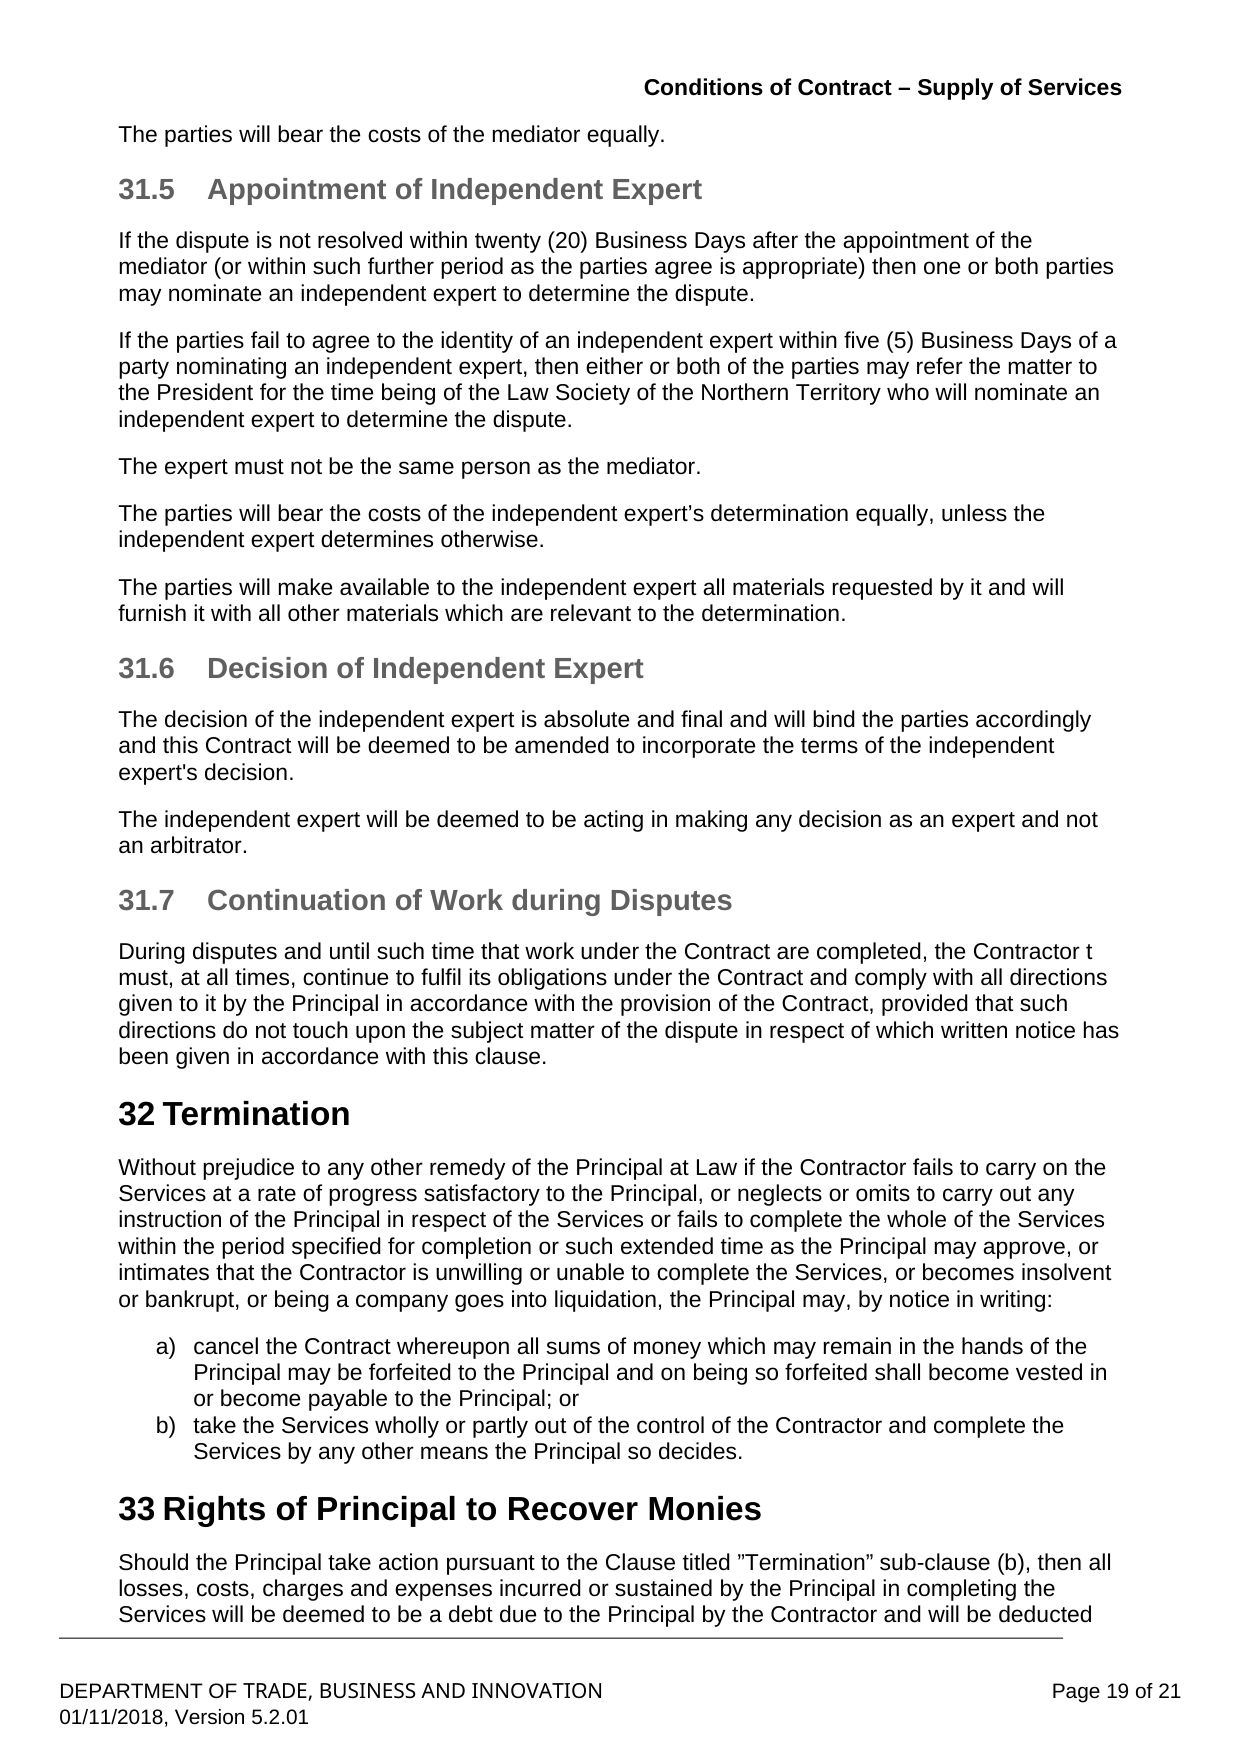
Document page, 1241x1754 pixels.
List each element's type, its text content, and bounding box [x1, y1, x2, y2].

subtitle Continuation of Work during Disputes [118, 883, 1122, 917]
text Without prejudice to any other remedy of the Principal at Law if the Contractor fails to carry on the Services at a rate of progress satisfactory to the Principal, or neglects or omits to carry out any instruction of the Principal in respect of the Services or fails to complete the whole of the Services within the period specified for completion or such extended time as the Principal may approve, or intimates that the Contractor is unwilling or unable to complete the Services, or becomes insolvent or bankrupt, or being a company goes into liquidation, the Principal may, by notice in writing: [118, 1154, 1122, 1312]
text If the dispute is not resolved within twenty (20) Business Days after the appointment of the mediator (or within such further period as the parties agree is appropriate) then one or both parties may nominate an independent expert to determine the dispute. [118, 227, 1122, 306]
text The decision of the independent expert is absolute and final and will bind the parties accordingly and this Contract will be deemed to be amended to incorporate the terms of the independent expert's decision. [118, 706, 1122, 785]
list take the Services wholly or partly out of the control of the Contractor and complete the Services by any other means the Principal so decides. [156, 1412, 1122, 1464]
text The parties will bear the costs of the independent expert’s determination equally, unless the independent expert determines otherwise. [118, 500, 1122, 553]
text The parties will make available to the independent expert all materials requested by it and will furnish it with all other materials which are relevant to the determination. [118, 574, 1122, 626]
text During disputes and until such time that work under the Contract are completed, the Contractor t must, at all times, continue to fulfil its obligations under the Contract and comply with all directions given to it by the Principal in accordance with the provision of the Contract, provided that such directions do not touch upon the subject matter of the dispute in respect of which written notice has been given in accordance with this clause. [118, 938, 1122, 1069]
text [118, 1549, 1122, 1628]
subtitle Appointment of Independent Expert [118, 172, 1122, 206]
subtitle Rights of Principal to Recover Monies [118, 1489, 1122, 1528]
text If the parties fail to agree to the identity of an independent expert within five (5) Business Days of a party nominating an independent expert, then either or both of the parties may refer the matter to the President for the time being of the Law Society of the Northern Territory who will nominate an independent expert to determine the dispute. [118, 327, 1122, 432]
text The parties will bear the costs of the mediator equally. [118, 121, 1122, 147]
list cancel the Contract whereupon all sums of money which may remain in the hands of the Principal may be forfeited to the Principal and on being so forfeited shall become vested in or become payable to the Principal; or [156, 1333, 1122, 1412]
subtitle Decision of Independent Expert [118, 651, 1122, 685]
text The independent expert will be deemed to be acting in making any decision as an expert and not an arbitrator. [118, 806, 1122, 858]
text The expert must not be the same person as the mediator. [118, 453, 1122, 479]
subtitle Termination [118, 1094, 1122, 1133]
